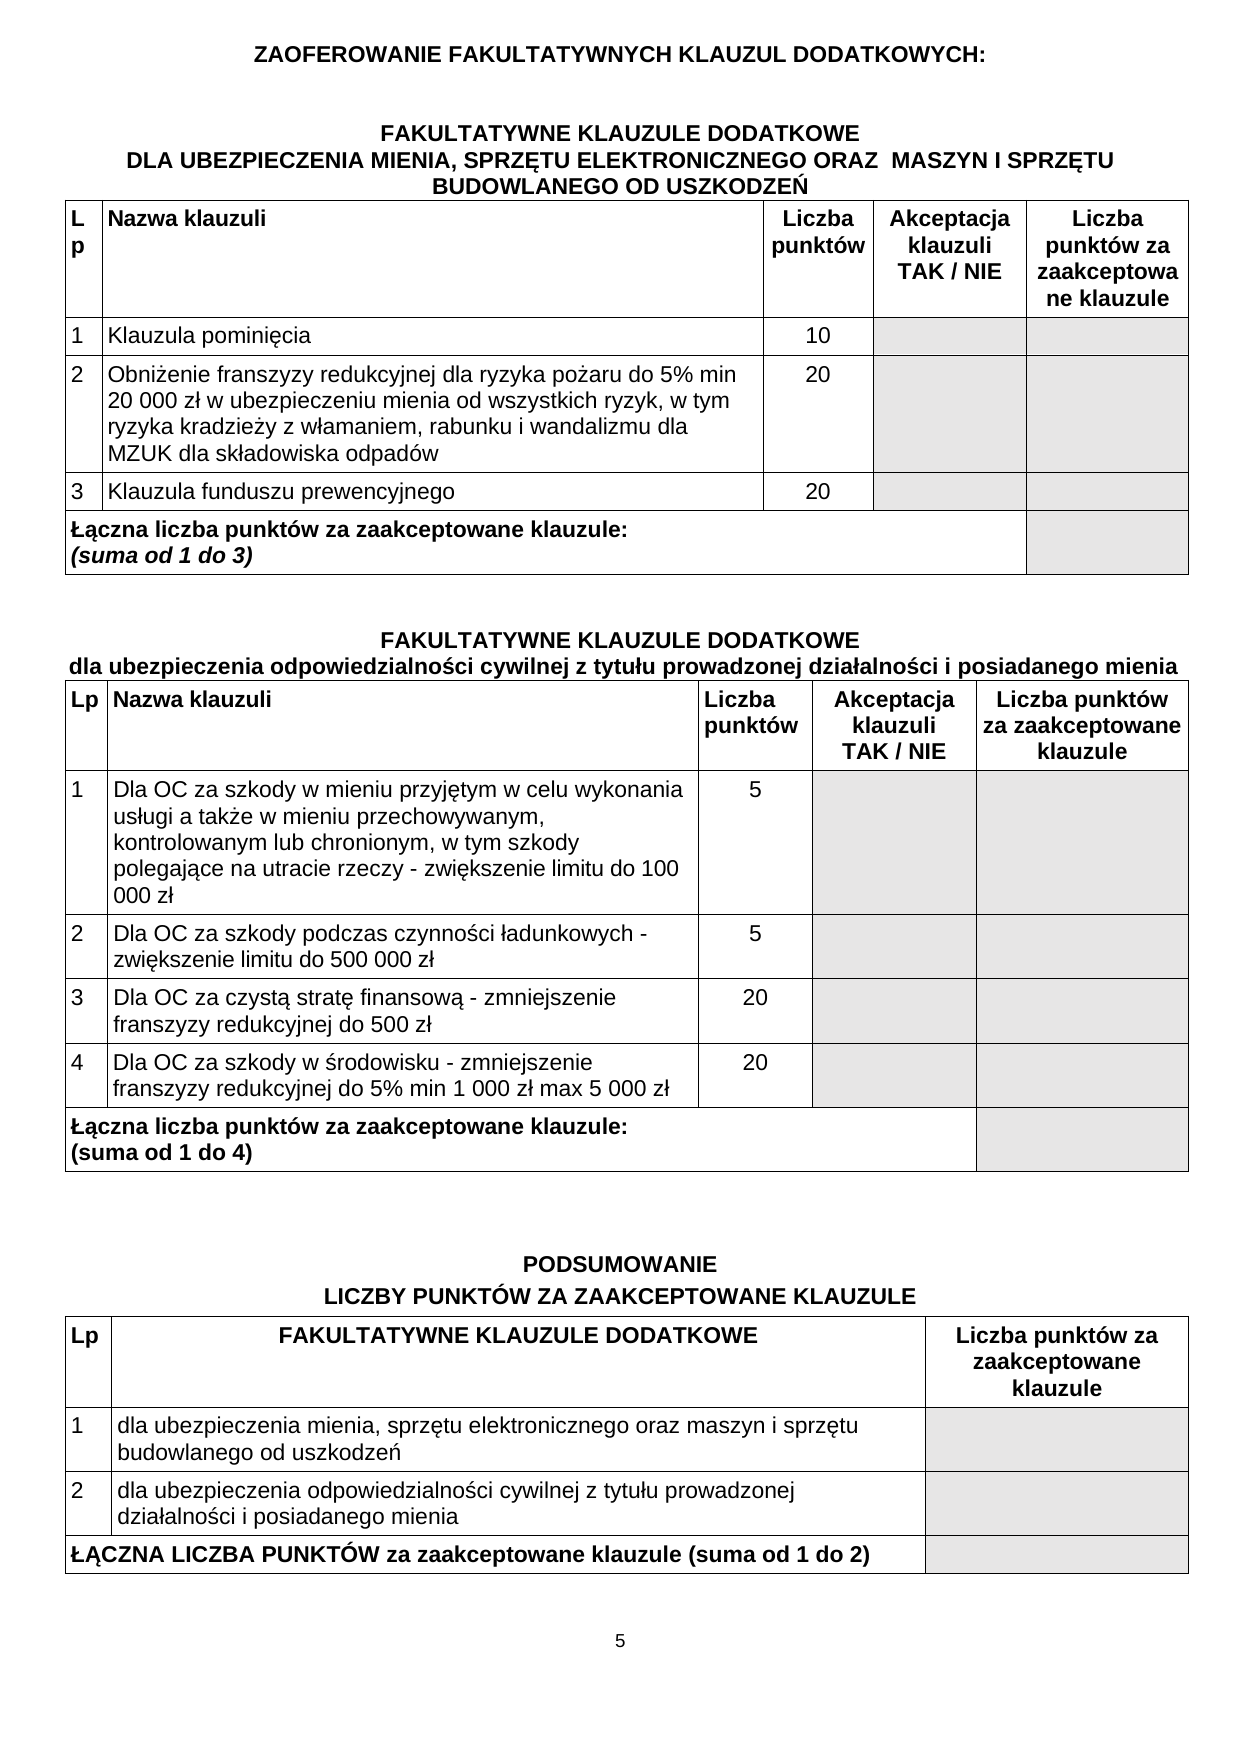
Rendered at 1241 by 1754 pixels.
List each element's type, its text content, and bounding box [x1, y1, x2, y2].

table_cell [977, 1044, 1188, 1107]
table_header Liczba punktów za zaakceptowane klauzule [926, 1317, 1188, 1407]
table_header Liczba punktów za zaakceptowane klauzule [977, 681, 1188, 770]
table_cell [813, 1044, 976, 1107]
table_cell [926, 1408, 1188, 1471]
table_cell ŁĄCZNA LICZBA PUNKTÓW za zaakceptowane klauzule (suma od 1 do 2) [66, 1536, 925, 1573]
subtitle ZAOFEROWANIE FAKULTATYWNYCH KLAUZUL DODATKOWYCH: [59, 41, 1181, 68]
table_cell [1027, 511, 1188, 574]
table_cell 1 [66, 1408, 111, 1471]
table_cell [977, 979, 1188, 1043]
table_cell [813, 771, 976, 914]
table_cell [926, 1536, 1188, 1573]
table_header Akceptacja klauzuli TAK / NIE [813, 681, 976, 770]
table_cell [874, 473, 1026, 510]
table_cell 10 [764, 318, 873, 354]
table_cell 1 [66, 771, 107, 914]
text dla ubezpieczenia odpowiedzialności cywilnej z tytułu prowadzonej działalności i posiadanego mienia [59, 653, 1181, 680]
table_cell Dla OC za szkody w środowisku - zmniejszenie franszyzy redukcyjnej do 5% min 1 000 zł max 5 000 zł [108, 1044, 698, 1107]
table_header Akceptacja klauzuli TAK / NIE [874, 201, 1026, 317]
table_cell 2 [66, 915, 107, 978]
table_cell [874, 318, 1026, 354]
table_header Nazwa klauzuli [108, 681, 698, 770]
table_cell 4 [66, 1044, 107, 1107]
table_cell [813, 979, 976, 1043]
table_cell Łączna liczba punktów za zaakceptowane klauzule: (suma od 1 do 4) [66, 1108, 976, 1171]
table_cell 2 [66, 1472, 111, 1535]
table_cell Dla OC za szkody w mieniu przyjętym w celu wykonania usługi a także w mieniu przechowywanym, kontrolowanym lub chronionym, w tym szkody polegające na utracie rzeczy - zwiększenie limitu do 100 000 zł [108, 771, 698, 914]
table_cell Klauzula pominięcia [103, 318, 763, 354]
table_cell [1027, 318, 1188, 354]
table_cell [874, 356, 1026, 472]
table_cell 20 [764, 356, 873, 472]
table_header FAKULTATYWNE KLAUZULE DODATKOWE [112, 1317, 925, 1407]
text LICZBY PUNKTÓW ZA ZAAKCEPTOWANE KLAUZULE [59, 1283, 1181, 1309]
table_cell Dla OC za czystą stratę finansową - zmniejszenie franszyzy redukcyjnej do 500 zł [108, 979, 698, 1043]
table_cell [977, 1108, 1188, 1171]
table_cell Dla OC za szkody podczas czynności ładunkowych - zwiększenie limitu do 500 000 zł [108, 915, 698, 978]
table_cell Obniżenie franszyzy redukcyjnej dla ryzyka pożaru do 5% min 20 000 zł w ubezpieczeniu mienia od wszystkich ryzyk, w tym ryzyka kradzieży z włamaniem, rabunku i wandalizmu dla MZUK dla składowiska odpadów [103, 356, 763, 472]
table_cell [926, 1472, 1188, 1535]
table_cell 3 [66, 473, 102, 510]
table_cell [1027, 473, 1188, 510]
table_cell dla ubezpieczenia odpowiedzialności cywilnej z tytułu prowadzonej działalności i posiadanego mienia [112, 1472, 925, 1535]
table_header Liczba punktów za zaakceptowane klauzule [1027, 201, 1188, 317]
table_cell 20 [699, 979, 812, 1043]
table_header Liczba punktów [699, 681, 812, 770]
text FAKULTATYWNE KLAUZULE DODATKOWE [59, 627, 1181, 653]
table_header Lp [66, 201, 102, 317]
text DLA UBEZPIECZENIA MIENIA, SPRZĘTU ELEKTRONICZNEGO ORAZ MASZYN I SPRZĘTU BUDOWLANEGO OD USZKODZEŃ [59, 147, 1181, 199]
table_cell 1 [66, 318, 102, 354]
table_cell [1027, 356, 1188, 472]
table_cell 20 [699, 1044, 812, 1107]
table_cell [813, 915, 976, 978]
table_cell [977, 771, 1188, 914]
table_cell dla ubezpieczenia mienia, sprzętu elektronicznego oraz maszyn i sprzętu budowlanego od uszkodzeń [112, 1408, 925, 1471]
table_header Liczba punktów [764, 201, 873, 317]
table_cell 20 [764, 473, 873, 510]
text FAKULTATYWNE KLAUZULE DODATKOWE [59, 120, 1181, 147]
table_cell 5 [699, 915, 812, 978]
table_cell Klauzula funduszu prewencyjnego [103, 473, 763, 510]
table_header Lp [66, 1317, 111, 1407]
table_header Nazwa klauzuli [103, 201, 763, 317]
table_cell [977, 915, 1188, 978]
table_header Lp [66, 681, 107, 770]
table_cell 3 [66, 979, 107, 1043]
table_cell 5 [699, 771, 812, 914]
table_cell 2 [66, 356, 102, 472]
table_cell Łączna liczba punktów za zaakceptowane klauzule: (suma od 1 do 3) [66, 511, 1026, 574]
text PODSUMOWANIE [59, 1251, 1181, 1277]
